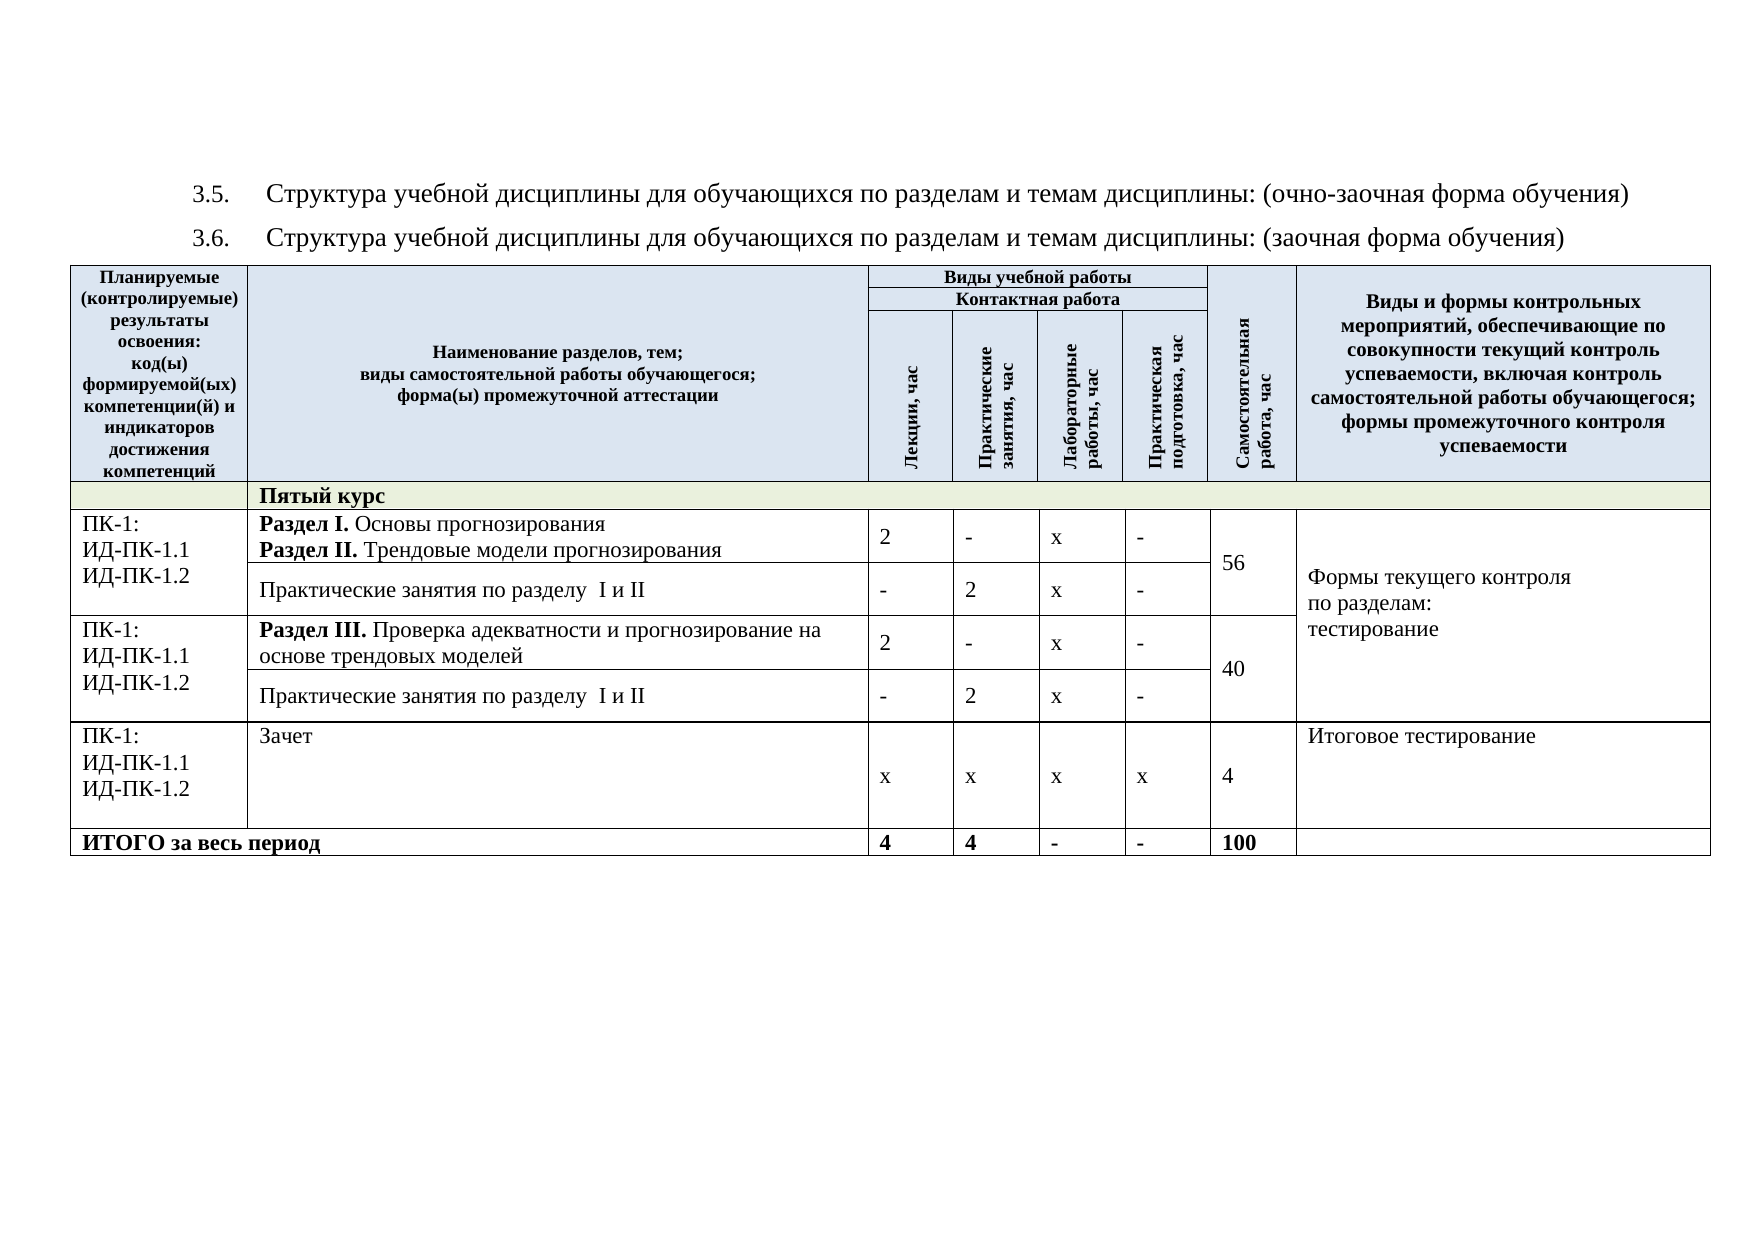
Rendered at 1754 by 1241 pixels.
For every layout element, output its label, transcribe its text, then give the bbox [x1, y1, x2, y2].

table_cell - [869, 670, 953, 721]
table_cell х [1126, 723, 1210, 828]
table_cell Лабораторные работы, час [1038, 311, 1122, 481]
table_cell - [1126, 563, 1210, 615]
table_cell Раздел III. Проверка адекватности и прогнозирование на основе трендовых моделей [248, 616, 868, 669]
table_cell 4 [1211, 723, 1296, 828]
table_header Самостоятельная работа, час [1208, 266, 1296, 481]
table_cell 2 [954, 670, 1039, 721]
table_cell х [1040, 616, 1125, 669]
table_cell - [869, 563, 953, 615]
table_header Наименование разделов, тем; виды самостоятельной работы обучающегося; форма(ы) промежуточной аттестации [248, 266, 868, 481]
table_cell 2 [869, 616, 953, 669]
table_cell Раздел I. Основы прогнозирования Раздел II. Трендовые модели прогнозирования [248, 510, 868, 562]
table_cell 56 [1211, 510, 1296, 615]
table_cell Практические занятия по разделу I и II [248, 563, 868, 615]
table_cell - [954, 510, 1039, 562]
table_cell 2 [954, 563, 1039, 615]
table_cell Практические занятия по разделу I и II [248, 670, 868, 721]
table_cell 4 [954, 829, 1039, 855]
table_cell ПК-1: ИД-ПК-1.1 ИД-ПК-1.2 [71, 723, 247, 828]
table_cell ПК-1: ИД-ПК-1.1 ИД-ПК-1.2 [71, 510, 247, 615]
table_cell Зачет [248, 723, 868, 828]
table_header Виды учебной работы [869, 266, 1207, 287]
table_cell Итоговое тестирование [1297, 723, 1710, 828]
table_header Планируемые (контролируемые) результаты освоения: код(ы) формируемой(ых) компетенции(й) и индикаторов достижения компетенций [71, 266, 247, 481]
table_cell 4 [869, 829, 953, 855]
subtitle Структура учебной дисциплины для обучающихся по разделам и темам дисциплины: (заочная форма обучения) [192, 221, 1665, 252]
table_cell Практические занятия, час [953, 311, 1037, 481]
table_cell [71, 482, 247, 508]
table_cell х [1040, 723, 1125, 828]
table_cell ПК-1: ИД-ПК-1.1 ИД-ПК-1.2 [71, 616, 247, 721]
table_cell [1297, 829, 1710, 855]
table_header Виды и формы контрольных мероприятий, обеспечивающие по совокупности текущий контроль успеваемости, включая контроль самостоятельной работы обучающегося; формы промежуточного контроля успеваемости [1297, 266, 1710, 481]
subtitle Структура учебной дисциплины для обучающихся по разделам и темам дисциплины: (очно-заочная форма обучения) [192, 177, 1665, 208]
table_cell х [954, 723, 1039, 828]
table_cell - [1126, 510, 1210, 562]
table_cell 100 [1211, 829, 1296, 855]
table_cell ИТОГО за весь период [71, 829, 868, 855]
table_cell Контактная работа [869, 288, 1207, 310]
table_cell Пятый курс [248, 482, 1710, 508]
table_cell - [1126, 829, 1210, 855]
table_cell - [954, 616, 1039, 669]
table_cell - [1040, 829, 1125, 855]
table_cell Формы текущего контроля по разделам: тестирование [1297, 510, 1710, 721]
table_cell 2 [869, 510, 953, 562]
table_cell 40 [1211, 616, 1296, 721]
table_cell х [1040, 670, 1125, 721]
table_cell х [869, 723, 953, 828]
table_cell х [1040, 510, 1125, 562]
table_cell - [1126, 670, 1210, 721]
table_cell - [1126, 616, 1210, 669]
table_cell Практическая подготовка, час [1123, 311, 1207, 481]
table_cell х [1040, 563, 1125, 615]
table_cell Лекции, час [869, 311, 952, 481]
